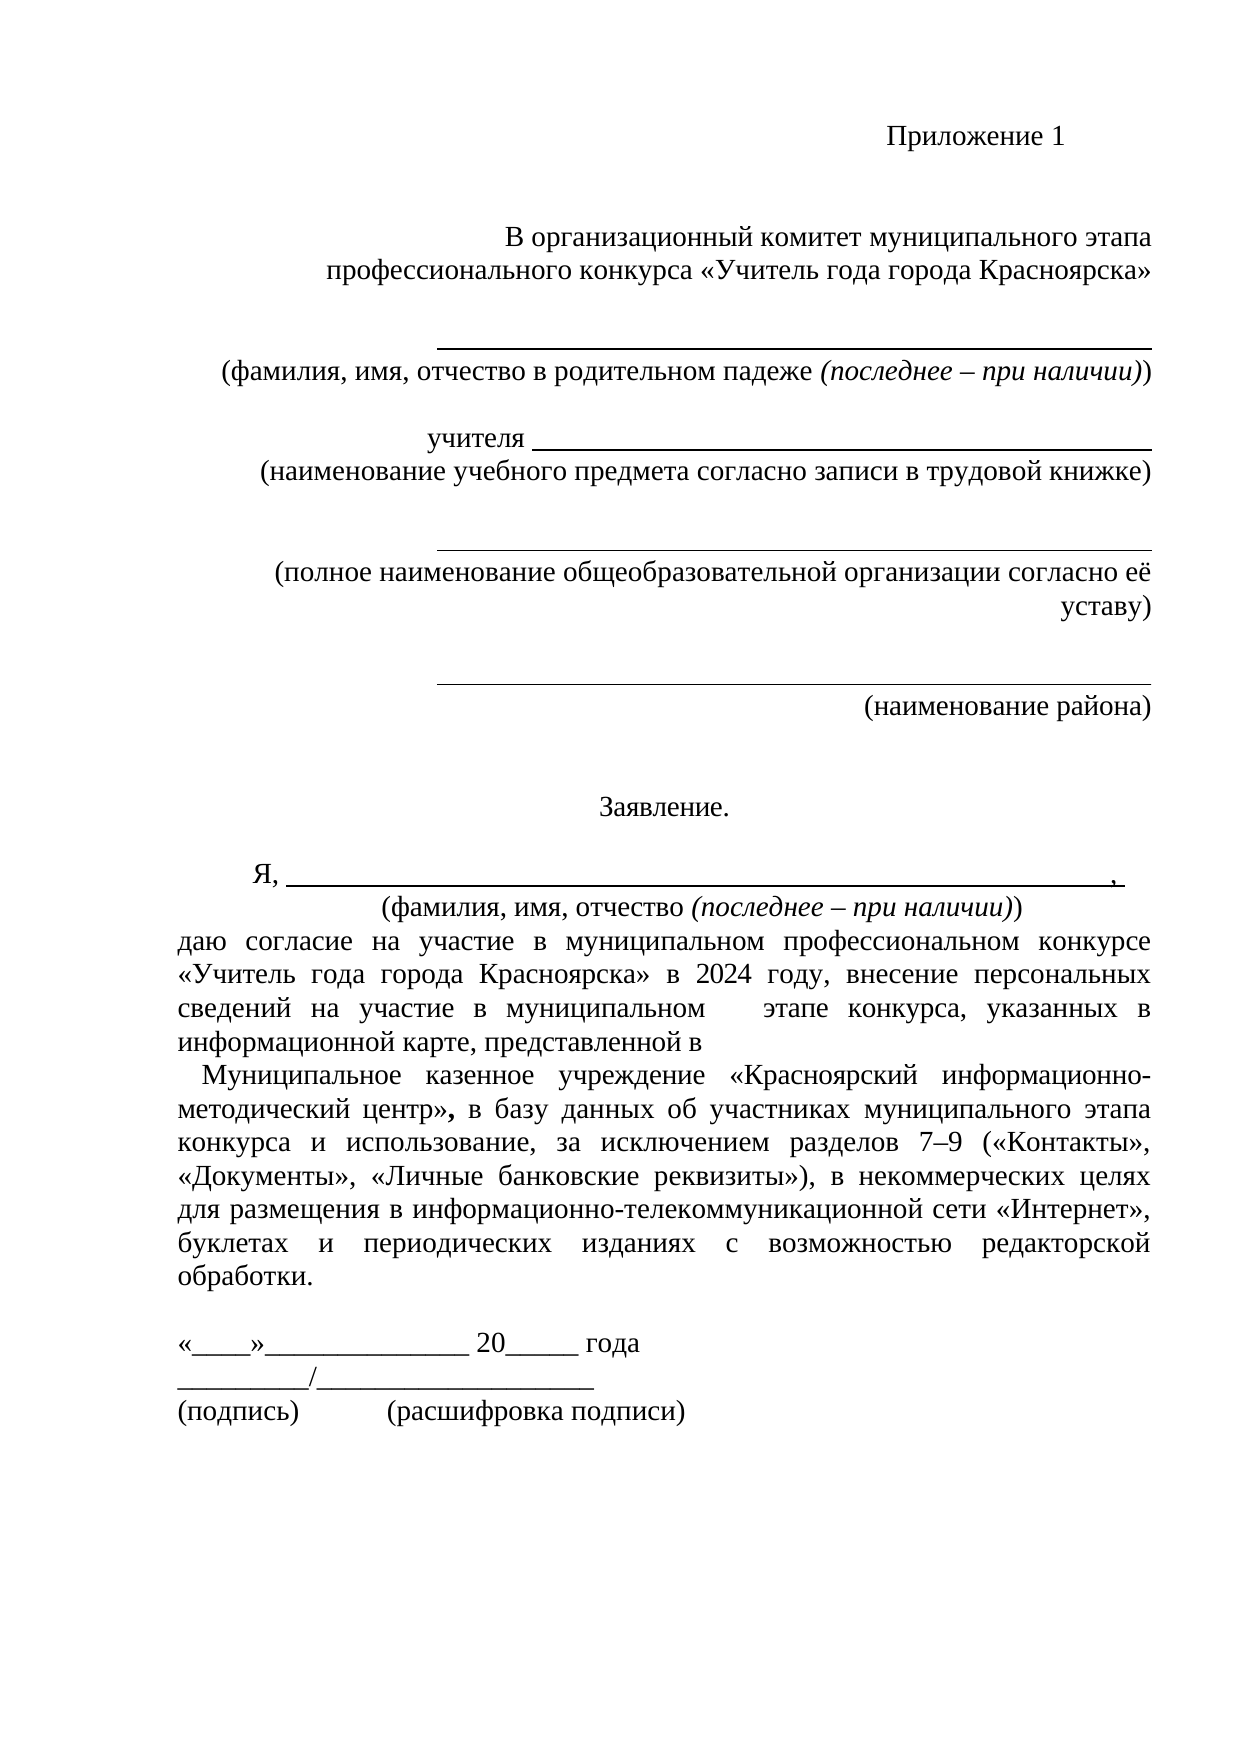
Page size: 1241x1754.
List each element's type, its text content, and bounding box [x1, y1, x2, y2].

text профессионального конкурса «Учитель года города Красноярска» [177, 252, 1152, 286]
text Заявление. [177, 789, 1152, 822]
text Я, , [177, 856, 1152, 889]
text даю согласие на участие в муниципальном профессиональном конкурсе «Учитель года города Красноярска» в 2024 году, внесение персональных сведений на участие в муниципальном этапе конкурса, указанных в информационной карте, представленной в [177, 923, 1151, 1057]
text учителя [177, 420, 1152, 453]
text Муниципальное казенное учреждение «Красноярский информационно-методический центр», в базу данных об участниках муниципального этапа конкурса и использование, за исключением разделов 7–9 («Контакты», «Документы», «Личные банковские реквизиты»), в некоммерческих целях для размещения в информационно-телекоммуникационной сети «Интернет», буклетах и периодических изданиях с возможностью редакторской обработки. [177, 1057, 1151, 1292]
text Приложение 1 [886, 118, 1152, 152]
text (полное наименование общеобразовательной организации согласно её уставу) [177, 554, 1151, 621]
text (подпись) (расшифровка подписи) [177, 1393, 1152, 1426]
text (наименование района) [177, 688, 1151, 722]
text В организационный комитет муниципального этапа [177, 219, 1152, 252]
text (наименование учебного предмета согласно записи в трудовой книжке) [177, 453, 1152, 487]
text (фамилия, имя, отчество (последнее – при наличии)) [177, 889, 1152, 923]
text (фамилия, имя, отчество в родительном падеже (последнее – при наличии)) [177, 353, 1152, 386]
text «____»______________ 20_____ года _________/___________________ [177, 1326, 1152, 1393]
